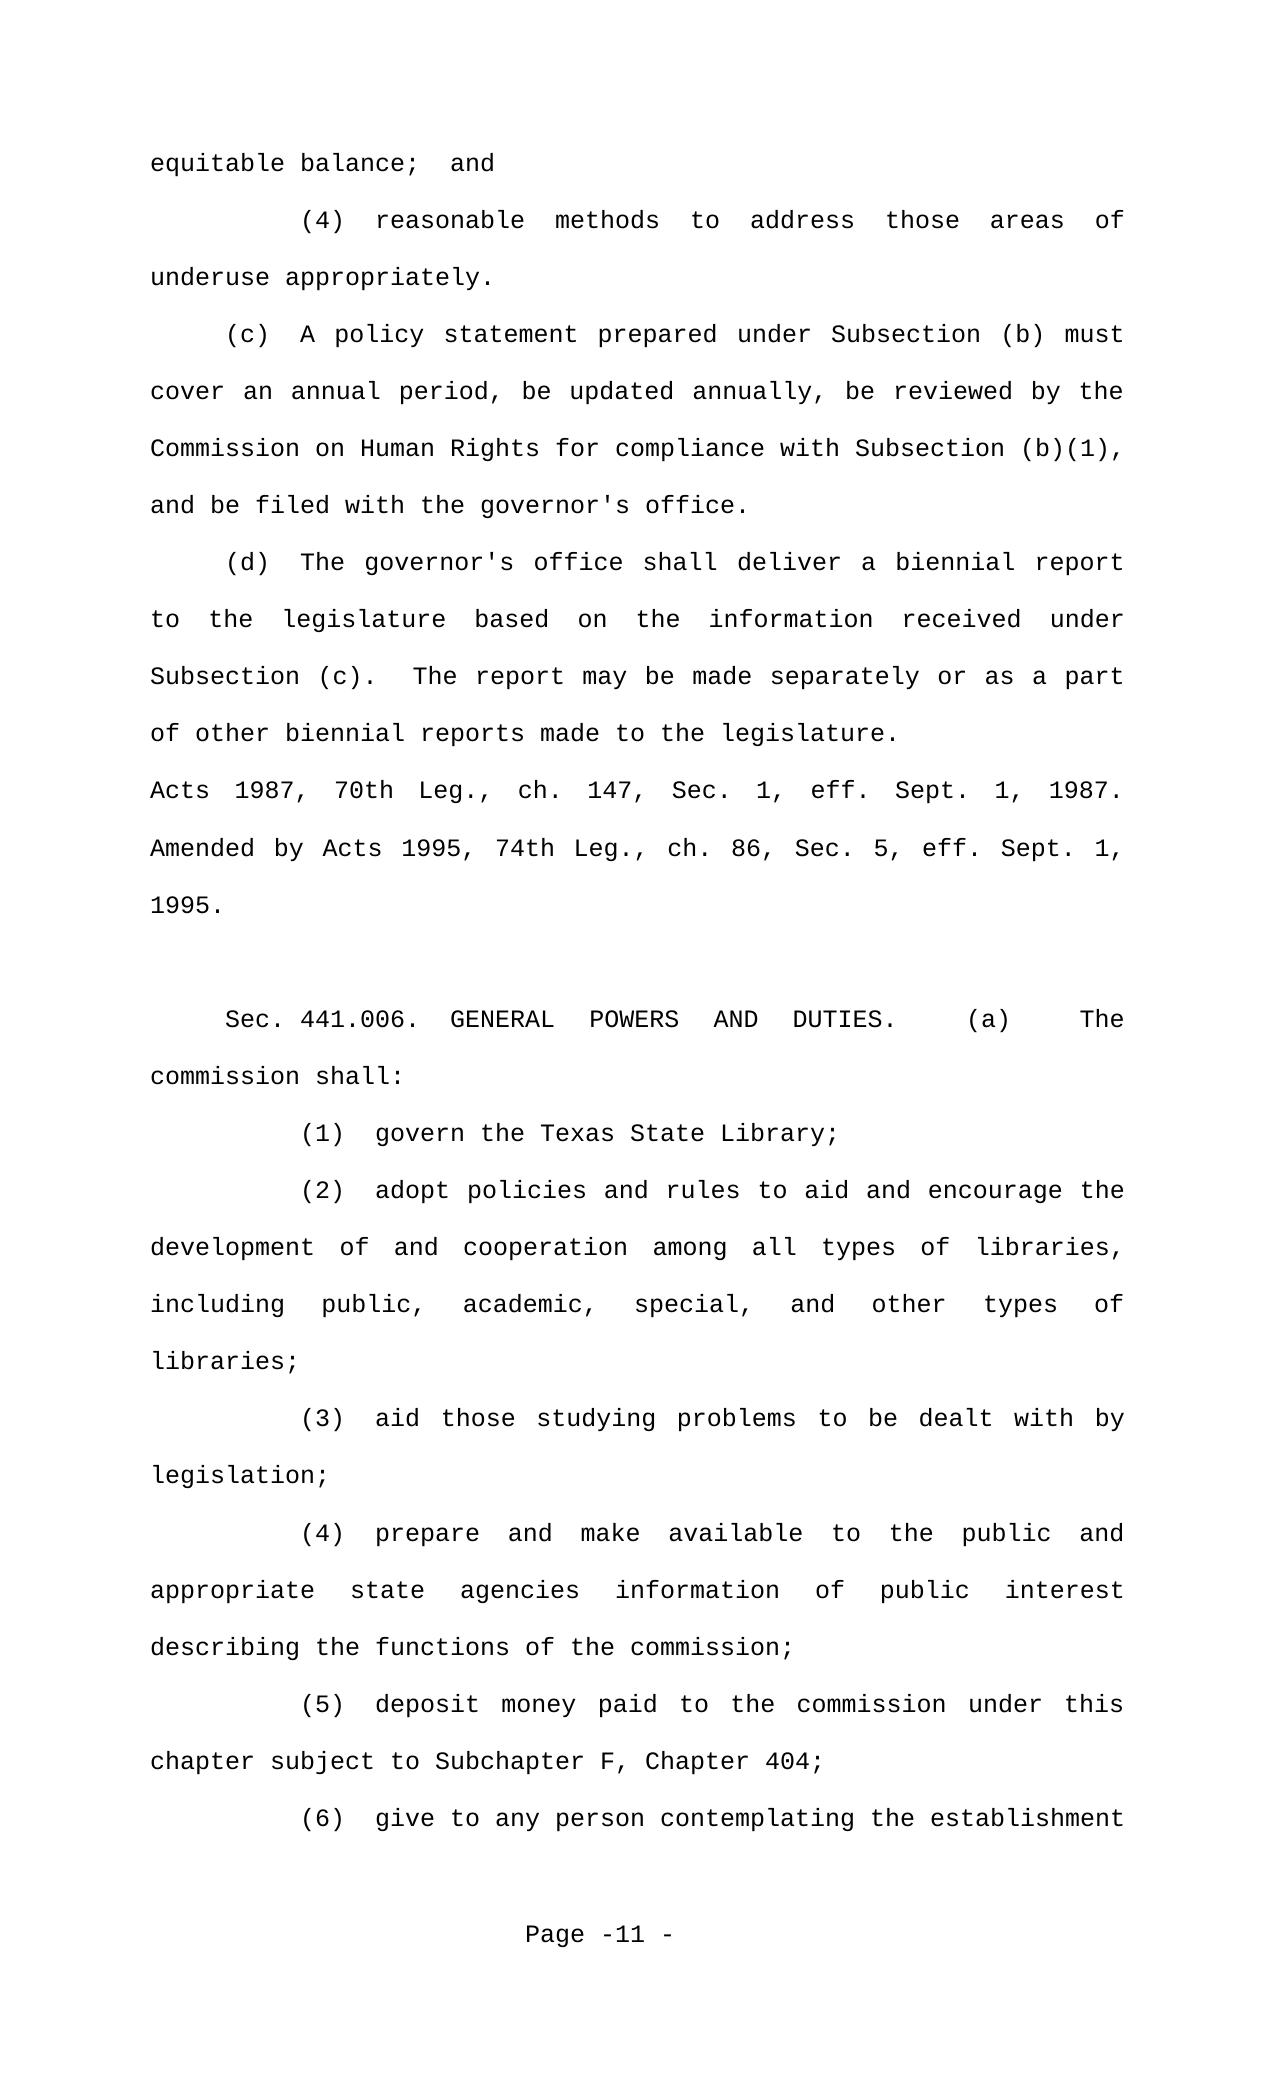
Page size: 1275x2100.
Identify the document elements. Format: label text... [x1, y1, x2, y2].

text Sec. 441.006. GENERAL POWERS AND DUTIES. (a) The commission shall: [150, 1006, 1125, 1092]
text Acts 1987, 70th Leg., ch. 147, Sec. 1, eff. Sept. 1, 1987. Amended by Acts 1995, 74th Leg., ch. 86, Sec. 5, eff. Sept. 1, 1995. [150, 778, 1125, 921]
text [150, 150, 1125, 178]
text (1) govern the Texas State Library; [150, 1120, 1125, 1149]
text (5) deposit money paid to the commission under this chapter subject to Subchapter F, Chapter 404; [150, 1691, 1125, 1777]
text (c) A policy statement prepared under Subsection (b) must cover an annual period, be updated annually, be reviewed by the Commission on Human Rights for compliance with Subsection (b)(1), and be filed with the governor's office. [150, 321, 1125, 521]
text (d) The governor's office shall deliver a biennial report to the legislature based on the information received under Subsection (c). The report may be made separately or as a part of other biennial reports made to the legislature. [150, 549, 1125, 749]
text (4) prepare and make available to the public and appropriate state agencies information of public interest describing the functions of the commission; [150, 1520, 1125, 1663]
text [150, 1805, 1125, 1834]
text (3) aid those studying problems to be dealt with by legislation; [150, 1406, 1125, 1491]
text (4) reasonable methods to address those areas of underuse appropriately. [150, 207, 1125, 293]
text (2) adopt policies and rules to aid and encourage the development of and cooperation among all types of libraries, including public, academic, special, and other types of libraries; [150, 1177, 1125, 1377]
